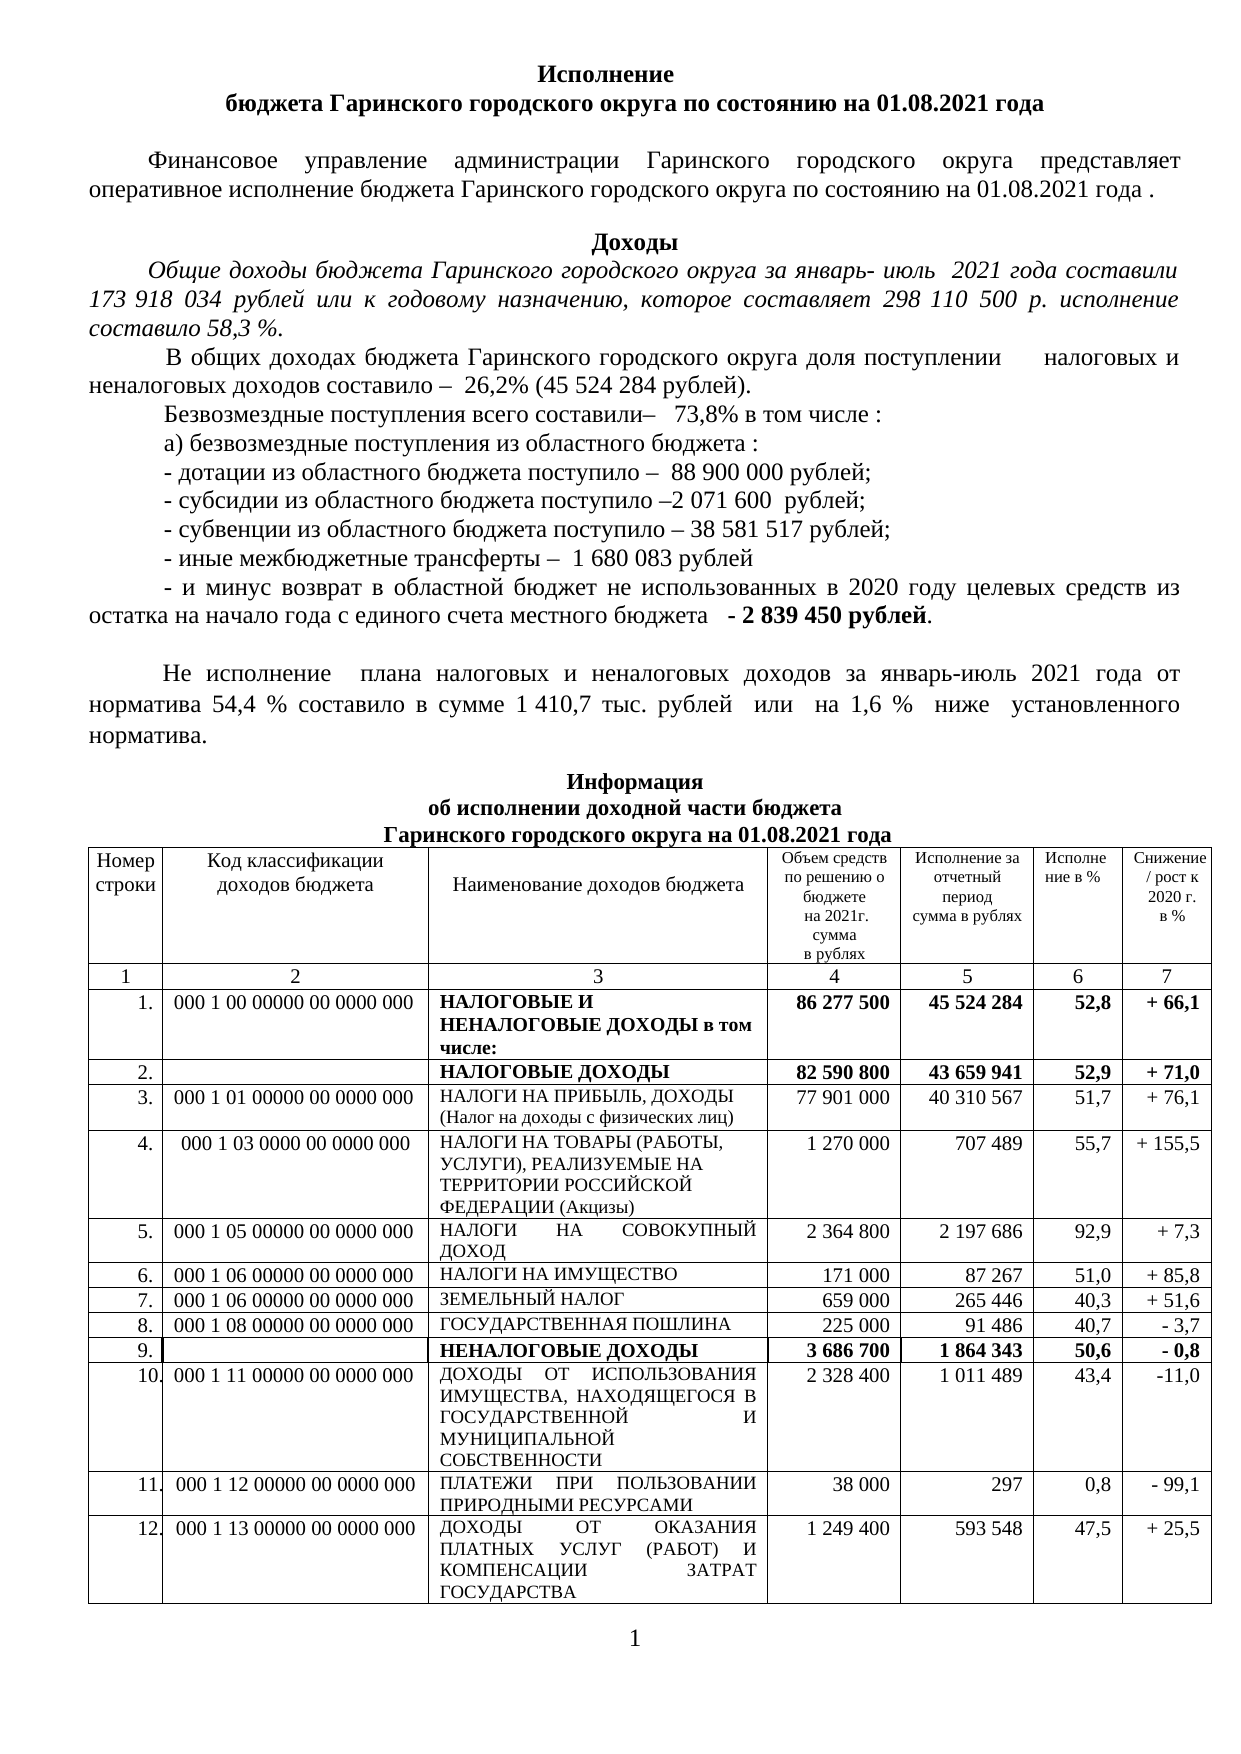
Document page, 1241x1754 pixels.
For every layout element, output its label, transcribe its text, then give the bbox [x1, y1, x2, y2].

table_cell 1 864 343 [902, 1338, 1033, 1362]
table_cell 593 548 [901, 1516, 1033, 1602]
table_cell 1 011 489 [901, 1363, 1033, 1471]
table_cell 40 310 567 [901, 1085, 1033, 1130]
table_header Номер строки [89, 848, 162, 963]
table_cell 43 659 941 [901, 1060, 1033, 1084]
table_cell 86 277 500 [768, 990, 900, 1058]
table_cell [89, 1288, 162, 1312]
table_cell 3 686 700 [769, 1338, 900, 1362]
table_cell 3 [429, 964, 767, 989]
table_cell [89, 1313, 162, 1337]
text Исполнение [29, 59, 1181, 88]
text бюджета Гаринского городского округа по состоянию на 01.08.2021 года [89, 88, 1181, 117]
table_cell 47,5 [1034, 1516, 1122, 1602]
table_cell + 66,1 [1123, 990, 1211, 1058]
text - и минус возврат в областной бюджет не использованных в 2020 году целевых средств из остатка на начало года с единого счета местного бюджета - 2 839 450 рублей. [89, 572, 1181, 629]
text Общие доходы бюджета Гаринского городского округа за январь- июль 2021 года составили 173 918 034 рублей или к годовому назначению, которое составляет 298 110 500 р. исполнение составило 58,3 %. [89, 256, 1181, 342]
table_cell [164, 1338, 427, 1362]
table_cell [89, 1085, 162, 1130]
table_cell 297 [901, 1472, 1033, 1515]
text Безвозмездные поступления всего составили– 73,8% в том числе : [89, 399, 1181, 428]
text Информация [89, 768, 1181, 794]
table_cell -11,0 [1123, 1363, 1211, 1471]
table_cell 0,8 [1034, 1472, 1122, 1515]
table_cell - 99,1 [1123, 1472, 1211, 1515]
text Не исполнение плана налоговых и неналоговых доходов за январь-июль 2021 года от норматива 54,4 % составило в сумме 1 410,7 тыс. рублей или на 1,6 % ниже установленного норматива. [89, 658, 1181, 749]
table_cell 5 [901, 964, 1033, 989]
table_cell 55,7 [1034, 1131, 1122, 1217]
table_cell 77 901 000 [768, 1085, 900, 1130]
table_cell 000 1 03 0000 00 0000 000 [163, 1131, 428, 1217]
table_cell 000 1 11 00000 00 0000 000 [163, 1363, 428, 1471]
table_cell [89, 1363, 162, 1471]
text об исполнении доходной части бюджета [89, 794, 1181, 821]
table_cell НАЛОГИ НА ИМУЩЕСТВО [429, 1263, 767, 1287]
table_header Объем средств по решению о бюджете на 2021г. сумма в рублях [768, 848, 900, 963]
table_cell + 155,5 [1123, 1131, 1211, 1217]
table_cell 707 489 [901, 1131, 1033, 1217]
table_header Исполнение в % [1034, 848, 1122, 963]
table_cell [163, 1060, 428, 1084]
table_cell 92,9 [1034, 1219, 1122, 1262]
text - иные межбюджетные трансферты – 1 680 083 рублей [89, 543, 1181, 572]
table_cell 659 000 [768, 1288, 900, 1312]
table_cell 265 446 [901, 1288, 1033, 1312]
table_cell 000 1 08 00000 00 0000 000 [163, 1313, 428, 1337]
text - субвенции из областного бюджета поступило – 38 581 517 рублей; [89, 514, 1181, 543]
table_cell 51,0 [1034, 1263, 1122, 1287]
table_cell + 76,1 [1123, 1085, 1211, 1130]
table_cell 4 [768, 964, 900, 989]
table_cell [89, 1060, 162, 1084]
table_cell 87 267 [901, 1263, 1033, 1287]
table_cell + 71,0 [1123, 1060, 1211, 1084]
table_cell + 51,6 [1123, 1288, 1211, 1312]
table_header Код классификации доходов бюджета [163, 848, 428, 963]
table_cell [89, 1472, 162, 1515]
table_cell - 3,7 [1123, 1313, 1211, 1337]
table_cell 000 1 12 00000 00 0000 000 [163, 1472, 428, 1515]
table_cell 000 1 06 00000 00 0000 000 [163, 1263, 428, 1287]
table_cell 000 1 05 00000 00 0000 000 [163, 1219, 428, 1262]
table_cell НАЛОГИ НА ТОВАРЫ (РАБОТЫ, УСЛУГИ), РЕАЛИЗУЕМЫЕ НА ТЕРРИТОРИИ РОССИЙСКОЙ ФЕДЕРАЦИИ (Акцизы) [429, 1131, 767, 1217]
table_cell 43,4 [1034, 1363, 1122, 1471]
table_cell [89, 990, 162, 1058]
table_cell 2 197 686 [901, 1219, 1033, 1262]
table_cell 38 000 [768, 1472, 900, 1515]
text Финансовое управление администрации Гаринского городского округа представляет оперативное исполнение бюджета Гаринского городского округа по состоянию на 01.08.2021 года . [89, 145, 1181, 203]
table_header Снижение / рост к 2020 г. в % [1123, 848, 1211, 963]
table_header Исполнение за отчетный период сумма в рублях [901, 848, 1033, 963]
table_cell НАЛОГИ НА ПРИБЫЛЬ, ДОХОДЫ (Налог на доходы с физических лиц) [429, 1085, 767, 1130]
table_cell ДОХОДЫ ОТ ИСПОЛЬЗОВАНИЯ ИМУЩЕСТВА, НАХОДЯЩЕГОСЯ В ГОСУДАРСТВЕННОЙ И МУНИЦИПАЛЬНОЙ СОБСТВЕННОСТИ [429, 1363, 767, 1471]
table_cell 171 000 [768, 1263, 900, 1287]
table_cell ПЛАТЕЖИ ПРИ ПОЛЬЗОВАНИИ ПРИРОДНЫМИ РЕСУРСАМИ [429, 1472, 767, 1515]
table_cell НАЛОГОВЫЕ ДОХОДЫ [429, 1060, 767, 1084]
table_cell 91 486 [901, 1313, 1033, 1337]
table_header Наименование доходов бюджета [429, 848, 767, 963]
text Доходы [89, 227, 1181, 256]
table_cell ЗЕМЕЛЬНЫЙ НАЛОГ [429, 1288, 767, 1312]
table_cell 1 [89, 964, 162, 989]
table_cell НАЛОГИ НА СОВОКУПНЫЙ ДОХОД [429, 1219, 767, 1262]
text В общих доходах бюджета Гаринского городского округа доля поступлении налоговых и неналоговых доходов составило – 26,2% (45 524 284 рублей). [89, 342, 1181, 399]
table_cell 50,6 [1034, 1338, 1122, 1362]
table_cell 225 000 [768, 1313, 900, 1337]
text - субсидии из областного бюджета поступило –2 071 600 рублей; [89, 486, 1181, 514]
table_cell 6 [1034, 964, 1122, 989]
table_cell 82 590 800 [768, 1060, 900, 1084]
table_cell ДОХОДЫ ОТ ОКАЗАНИЯ ПЛАТНЫХ УСЛУГ (РАБОТ) И КОМПЕНСАЦИИ ЗАТРАТ ГОСУДАРСТВА [429, 1516, 767, 1602]
table_cell [89, 1219, 162, 1262]
table_cell 40,7 [1034, 1313, 1122, 1337]
table_cell 7 [1123, 964, 1211, 989]
table_cell 52,8 [1034, 990, 1122, 1058]
table_cell 40,3 [1034, 1288, 1122, 1312]
table_cell 45 524 284 [901, 990, 1033, 1058]
table_cell 000 1 00 00000 00 0000 000 [163, 990, 428, 1058]
text а) безвозмездные поступления из областного бюджета : [89, 428, 1181, 457]
table_cell 52,9 [1034, 1060, 1122, 1084]
table_cell ГОСУДАРСТВЕННАЯ ПОШЛИНА [429, 1313, 767, 1337]
table_cell [89, 1338, 161, 1362]
table_cell 2 [163, 964, 428, 989]
table_cell 2 328 400 [768, 1363, 900, 1471]
table_cell [89, 1131, 162, 1217]
table_cell 000 1 06 00000 00 0000 000 [163, 1288, 428, 1312]
table_cell 2 364 800 [768, 1219, 900, 1262]
table_cell 1 249 400 [768, 1516, 900, 1602]
table_cell [89, 1263, 162, 1287]
table_cell + 85,8 [1123, 1263, 1211, 1287]
table_cell НЕНАЛОГОВЫЕ ДОХОДЫ [429, 1338, 767, 1362]
table_cell 000 1 01 00000 00 0000 000 [163, 1085, 428, 1130]
table_cell + 25,5 [1123, 1516, 1211, 1602]
table_cell 000 1 13 00000 00 0000 000 [163, 1516, 428, 1602]
table_cell - 0,8 [1123, 1338, 1211, 1362]
text - дотации из областного бюджета поступило – 88 900 000 рублей; [89, 457, 1181, 486]
table_cell [89, 1516, 162, 1602]
text Гаринского городского округа на 01.08.2021 года [89, 821, 1181, 847]
table_cell 51,7 [1034, 1085, 1122, 1130]
table_cell 1 270 000 [768, 1131, 900, 1217]
table_cell НАЛОГОВЫЕ И НЕНАЛОГОВЫЕ ДОХОДЫ в том числе: [429, 990, 767, 1058]
table_cell + 7,3 [1123, 1219, 1211, 1262]
